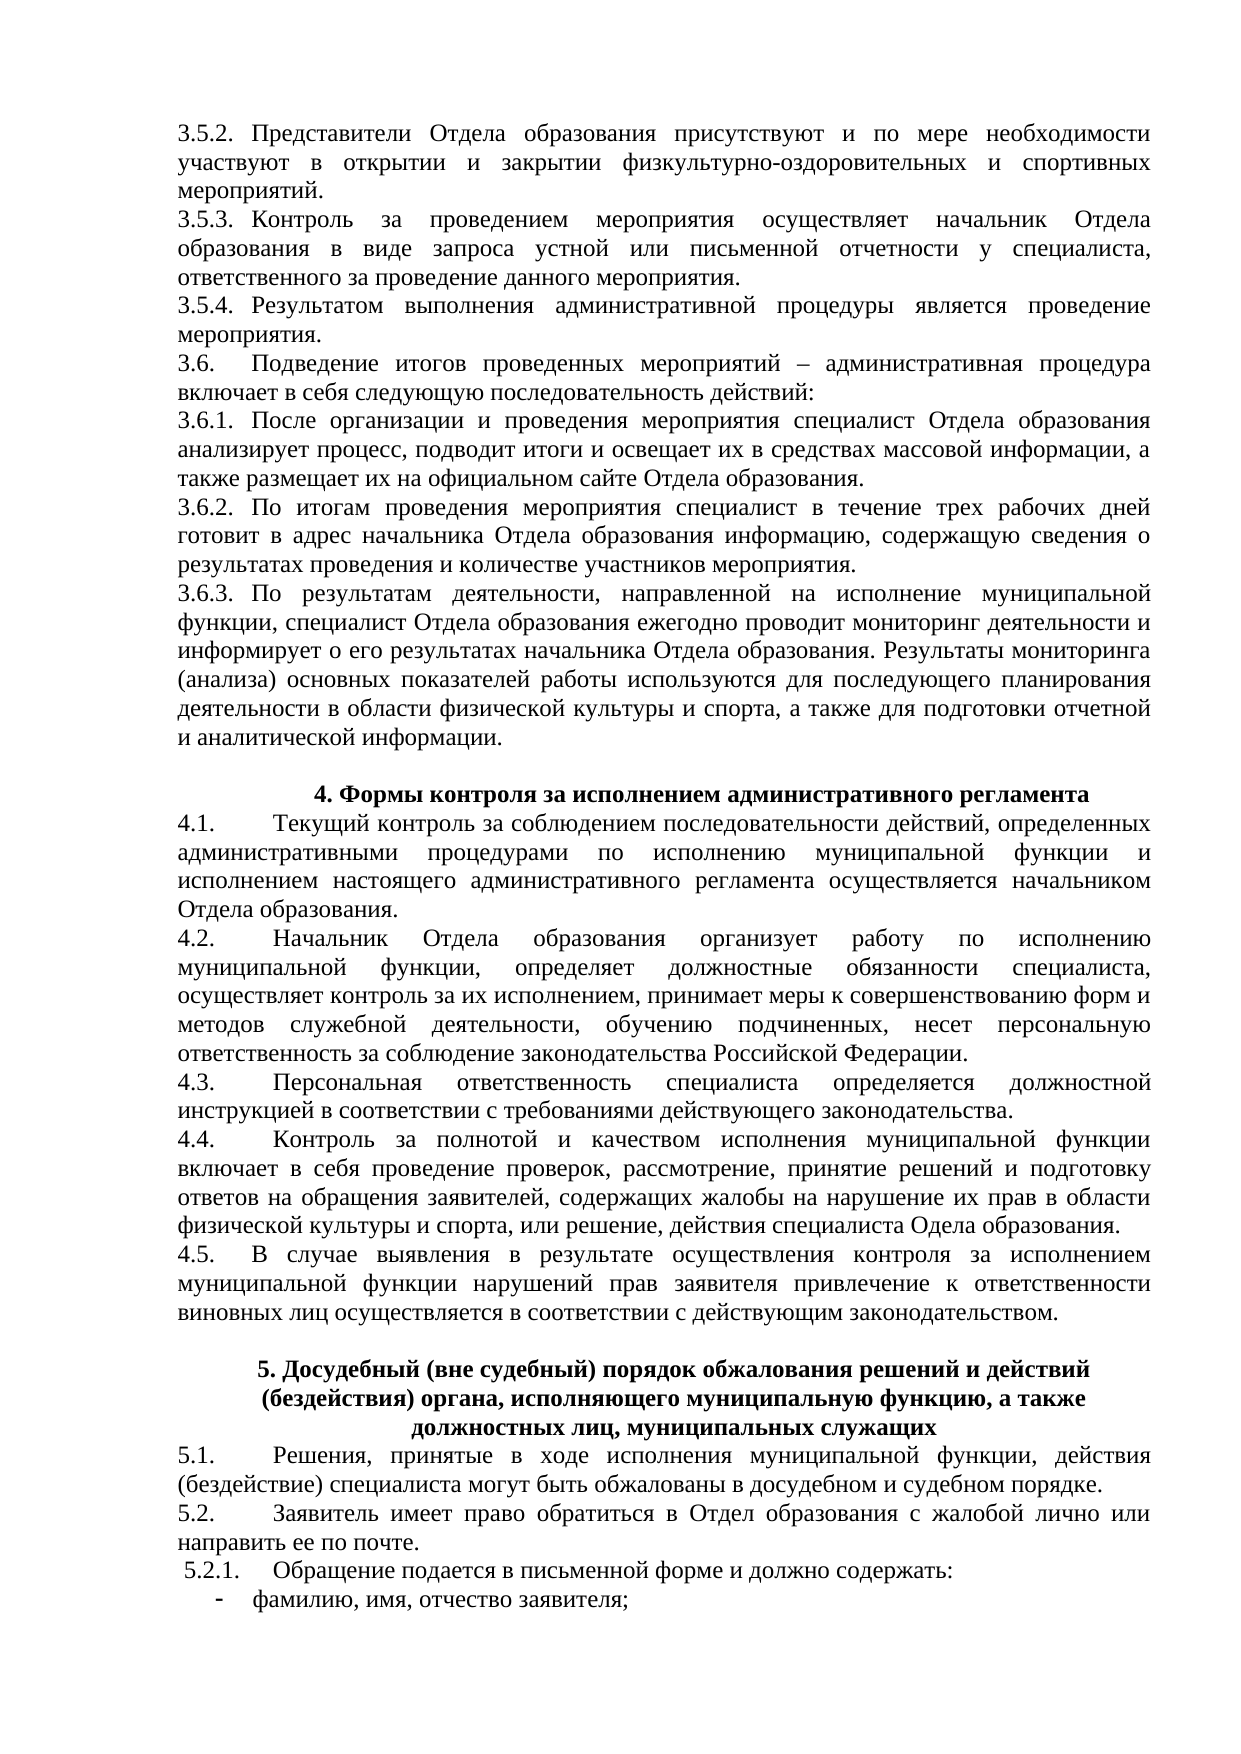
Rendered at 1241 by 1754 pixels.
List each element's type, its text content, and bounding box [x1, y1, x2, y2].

text 3.5.2. Представители Отдела образования присутствуют и по мере необходимости участвуют в открытии и закрытии физкультурно-оздоровительных и спортивных мероприятий. [177, 118, 1152, 204]
text 4.4. Контроль за полнотой и качеством исполнения муниципальной функции включает в себя проведение проверок, рассмотрение, принятие решений и подготовку ответов на обращения заявителей, содержащих жалобы на нарушение их прав в области физической культуры и спорта, или решение, действия специалиста Одела образования. [177, 1124, 1152, 1239]
text 3.6.3. По результатам деятельности, направленной на исполнение муниципальной функции, специалист Отдела образования ежегодно проводит мониторинг деятельности и информирует о его результатах начальника Отдела образования. Результаты мониторинга (анализа) основных показателей работы используются для последующего планирования деятельности в области физической культуры и спорта, а также для подготовки отчетной и аналитической информации. [177, 578, 1152, 751]
text 3.6.2. По итогам проведения мероприятия специалист в течение трех рабочих дней готовит в адрес начальника Отдела образования информацию, содержащую сведения о результатах проведения и количестве участников мероприятия. [177, 492, 1152, 578]
list 3.6.1. После организации и проведения мероприятия специалист Отдела образования анализирует процесс, подводит итоги и освещает их в средствах массовой информации, а также размещает их на официальном сайте Отдела образования. [177, 406, 1152, 492]
text 4. Формы контроля за исполнением административного регламента [177, 779, 1152, 808]
text 4.2. Начальник Отдела образования организует работу по исполнению муниципальной функции, определяет должностные обязанности специалиста, осуществляет контроль за их исполнением, принимает меры к совершенствованию форм и методов служебной деятельности, обучению подчиненных, несет персональную ответственность за соблюдение законодательства Российской Федерации. [177, 923, 1152, 1067]
text 3.6. Подведение итогов проведенных мероприятий – административная процедура включает в себя следующую последовательность действий: [177, 348, 1152, 406]
text 5.1. Решения, принятые в ходе исполнения муниципальной функции, действия (бездействие) специалиста могут быть обжалованы в досудебном и судебном порядке. [177, 1441, 1152, 1498]
text 4.5. В случае выявления в результате осуществления контроля за исполнением муниципальной функции нарушений прав заявителя привлечение к ответственности виновных лиц осуществляется в соответствии с действующим законодательством. [177, 1239, 1152, 1326]
text 4.3. Персональная ответственность специалиста определяется должностной инструкцией в соответствии с требованиями действующего законодательства. [177, 1067, 1152, 1124]
text 3.5.3. Контроль за проведением мероприятия осуществляет начальник Отдела образования в виде запроса устной или письменной отчетности у специалиста, ответственного за проведение данного мероприятия. [177, 204, 1152, 291]
text 4.1. Текущий контроль за соблюдением последовательности действий, определенных административными процедурами по исполнению муниципальной функции и исполнением настоящего административного регламента осуществляется начальником Отдела образования. [177, 808, 1152, 923]
text 5. Досудебный (вне судебный) порядок обжалования решений и действий (бездействия) органа, исполняющего муниципальную функцию, а также должностных лиц, муниципальных служащих [196, 1354, 1152, 1441]
text 5.2. Заявитель имеет право обратиться в Отдел образования с жалобой лично или направить ее по почте. [177, 1498, 1152, 1556]
text 3.5.4. Результатом выполнения административной процедуры является проведение мероприятия. [177, 291, 1152, 348]
text 5.2.1. Обращение подается в письменной форме и должно содержать: [177, 1556, 1152, 1584]
list фамилию, имя, отчество заявителя; [215, 1584, 1152, 1613]
